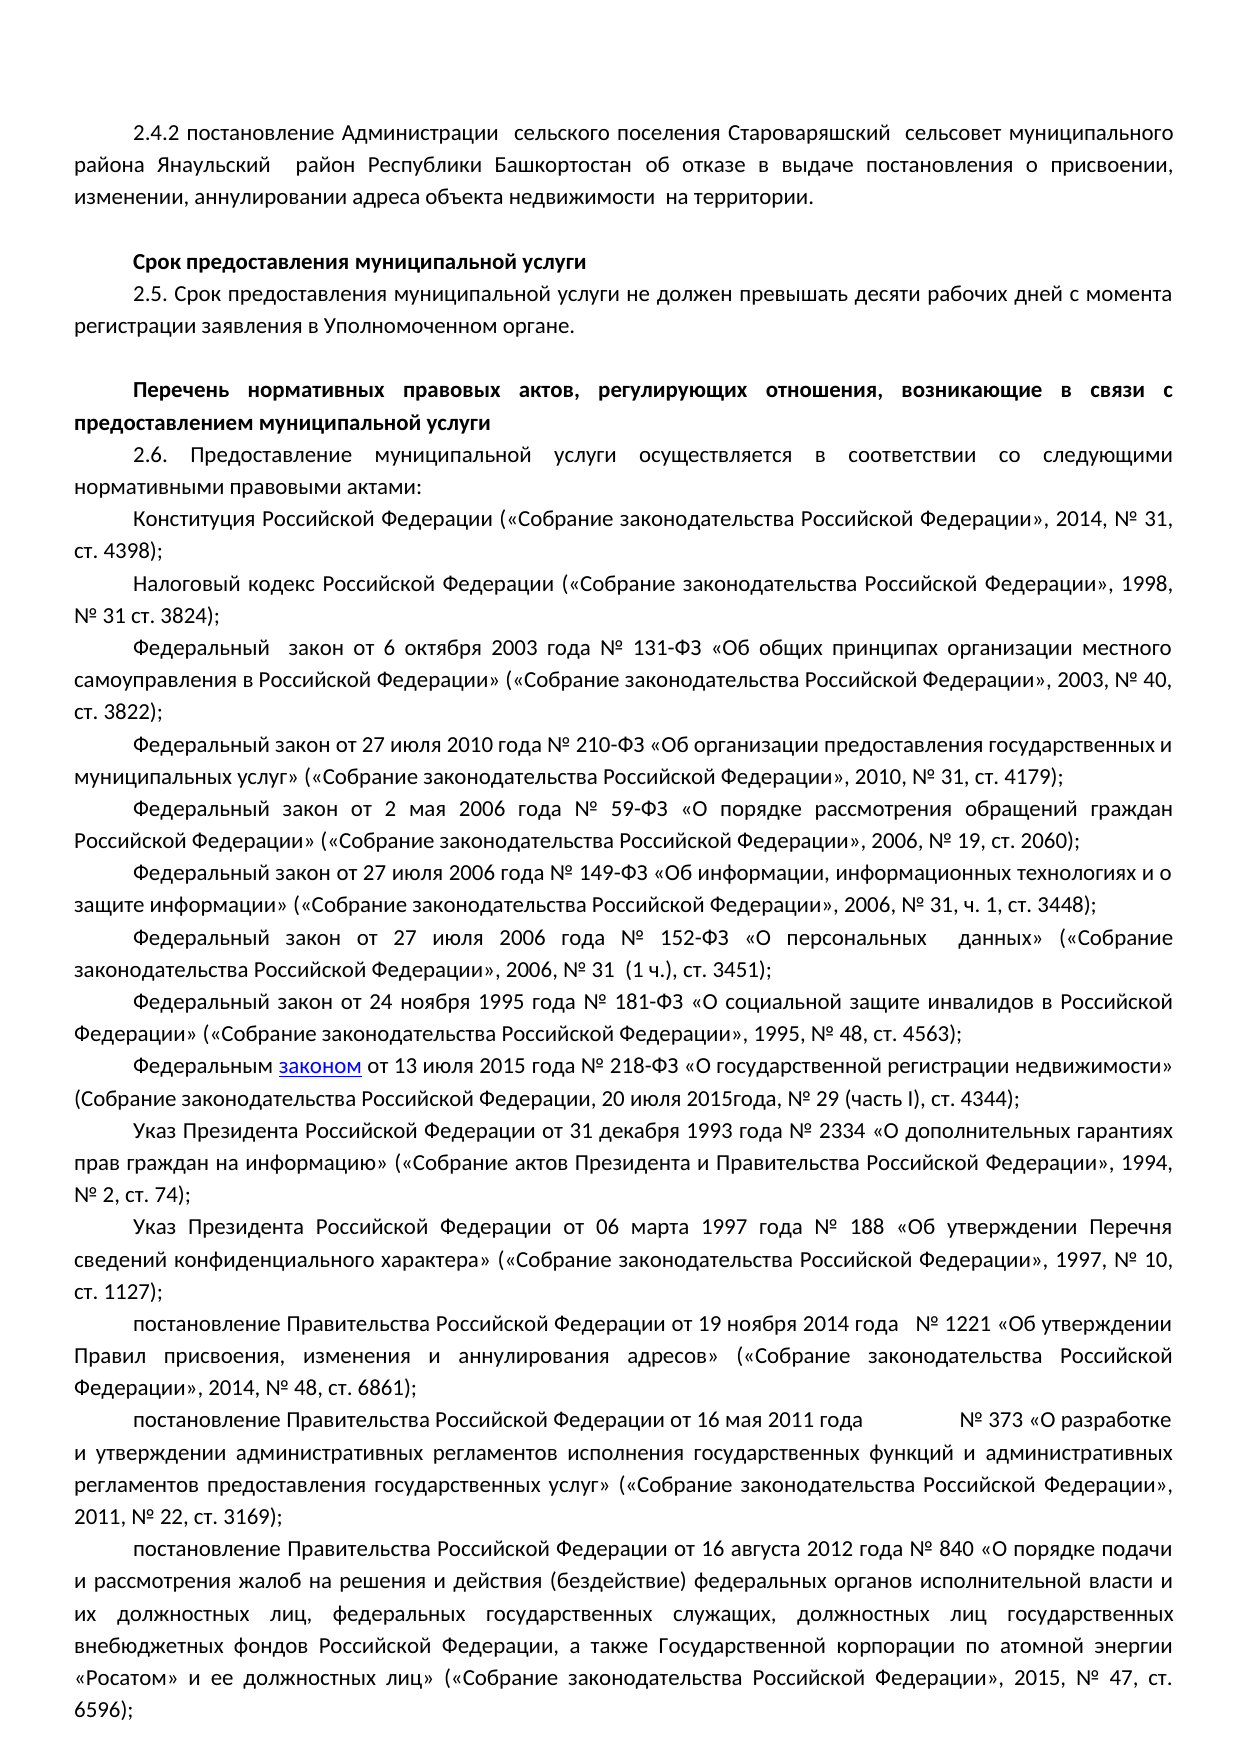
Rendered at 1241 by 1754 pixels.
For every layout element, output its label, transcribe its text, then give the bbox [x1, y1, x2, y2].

text Федеральный закон от 2 мая 2006 года № 59-ФЗ «О порядке рассмотрения обращений граждан Российской Федерации» («Собрание законодательства Российской Федерации», 2006, № 19, ст. 2060); [74, 794, 1174, 854]
text 2.6. Предоставление муниципальной услуги осуществляется в соответствии со следующими нормативными правовыми актами: [74, 440, 1174, 500]
text Налоговый кодекс Российской Федерации («Собрание законодательства Российской Федерации», 1998, № 31 ст. 3824); [74, 569, 1174, 629]
text постановление Правительства Российской Федерации от 16 августа 2012 года № 840 «О порядке подачи и рассмотрения жалоб на решения и действия (бездействие) федеральных органов исполнительной власти и их должностных лиц, федеральных государственных служащих, должностных лиц государственных внебюджетных фондов Российской Федерации, а также Государственной корпорации по атомной энергии «Росатом» и ее должностных лиц» («Собрание законодательства Российской Федерации», 2015, № 47, ст. 6596); [74, 1534, 1174, 1723]
text Федеральный закон от 27 июля 2010 года № 210-ФЗ «Об организации предоставления государственных и муниципальных услуг» («Собрание законодательства Российской Федерации», 2010, № 31, ст. 4179); [74, 730, 1174, 790]
text постановление Правительства Российской Федерации от 16 мая 2011 года № 373 «О разработке и утверждении административных регламентов исполнения государственных функций и административных регламентов предоставления государственных услуг» («Собрание законодательства Российской Федерации», 2011, № 22, ст. 3169); [74, 1406, 1174, 1530]
text 2.4.2 постановление Администрации сельского поселения Староваряшский сельсовет муниципального района Янаульский район Республики Башкортостан об отказе в выдаче постановления о присвоении, изменении, аннулировании адреса объекта недвижимости на территории. [74, 118, 1174, 211]
text Федеральный закон от 24 ноября 1995 года № 181-ФЗ «О социальной защите инвалидов в Российской Федерации» («Собрание законодательства Российской Федерации», 1995, № 48, ст. 4563); [74, 987, 1174, 1047]
text Указ Президента Российской Федерации от 06 марта 1997 года № 188 «Об утверждении Перечня сведений конфиденциального характера» («Собрание законодательства Российской Федерации», 1997, № 10, ст. 1127); [74, 1212, 1174, 1305]
text Федеральный закон от 27 июля 2006 года № 149-ФЗ «Об информации, информационных технологиях и о защите информации» («Собрание законодательства Российской Федерации», 2006, № 31, ч. 1, ст. 3448); [74, 858, 1174, 919]
text 2.5. Срок предоставления муниципальной услуги не должен превышать десяти рабочих дней с момента регистрации заявления в Уполномоченном органе. [74, 279, 1174, 339]
text Федеральный закон от 6 октября 2003 года № 131-ФЗ «Об общих принципах организации местного самоуправления в Российской Федерации» («Собрание законодательства Российской Федерации», 2003, № 40, ст. 3822); [74, 633, 1174, 726]
text Федеральный закон от 27 июля 2006 года № 152-ФЗ «О персональных данных» («Собрание законодательства Российской Федерации», 2006, № 31 (1 ч.), ст. 3451); [74, 923, 1174, 983]
text Указ Президента Российской Федерации от 31 декабря 1993 года № 2334 «О дополнительных гарантиях прав граждан на информацию» («Собрание актов Президента и Правительства Российской Федерации», 1994, № 2, ст. 74); [74, 1116, 1174, 1208]
text Срок предоставления муниципальной услуги [74, 247, 1174, 275]
text Перечень нормативных правовых актов, регулирующих отношения, возникающие в связи с предоставлением муниципальной услуги [74, 376, 1174, 436]
text Федеральным законом от 13 июля 2015 года № 218-ФЗ «О государственной регистрации недвижимости» (Собрание законодательства Российской Федерации, 20 июля 2015года, № 29 (часть I), ст. 4344); [74, 1052, 1174, 1112]
text Конституция Российской Федерации («Собрание законодательства Российской Федерации», 2014, № 31, ст. 4398); [74, 504, 1174, 564]
text постановление Правительства Российской Федерации от 19 ноября 2014 года № 1221 «Об утверждении Правил присвоения, изменения и аннулирования адресов» («Собрание законодательства Российской Федерации», 2014, № 48, ст. 6861); [74, 1309, 1174, 1401]
